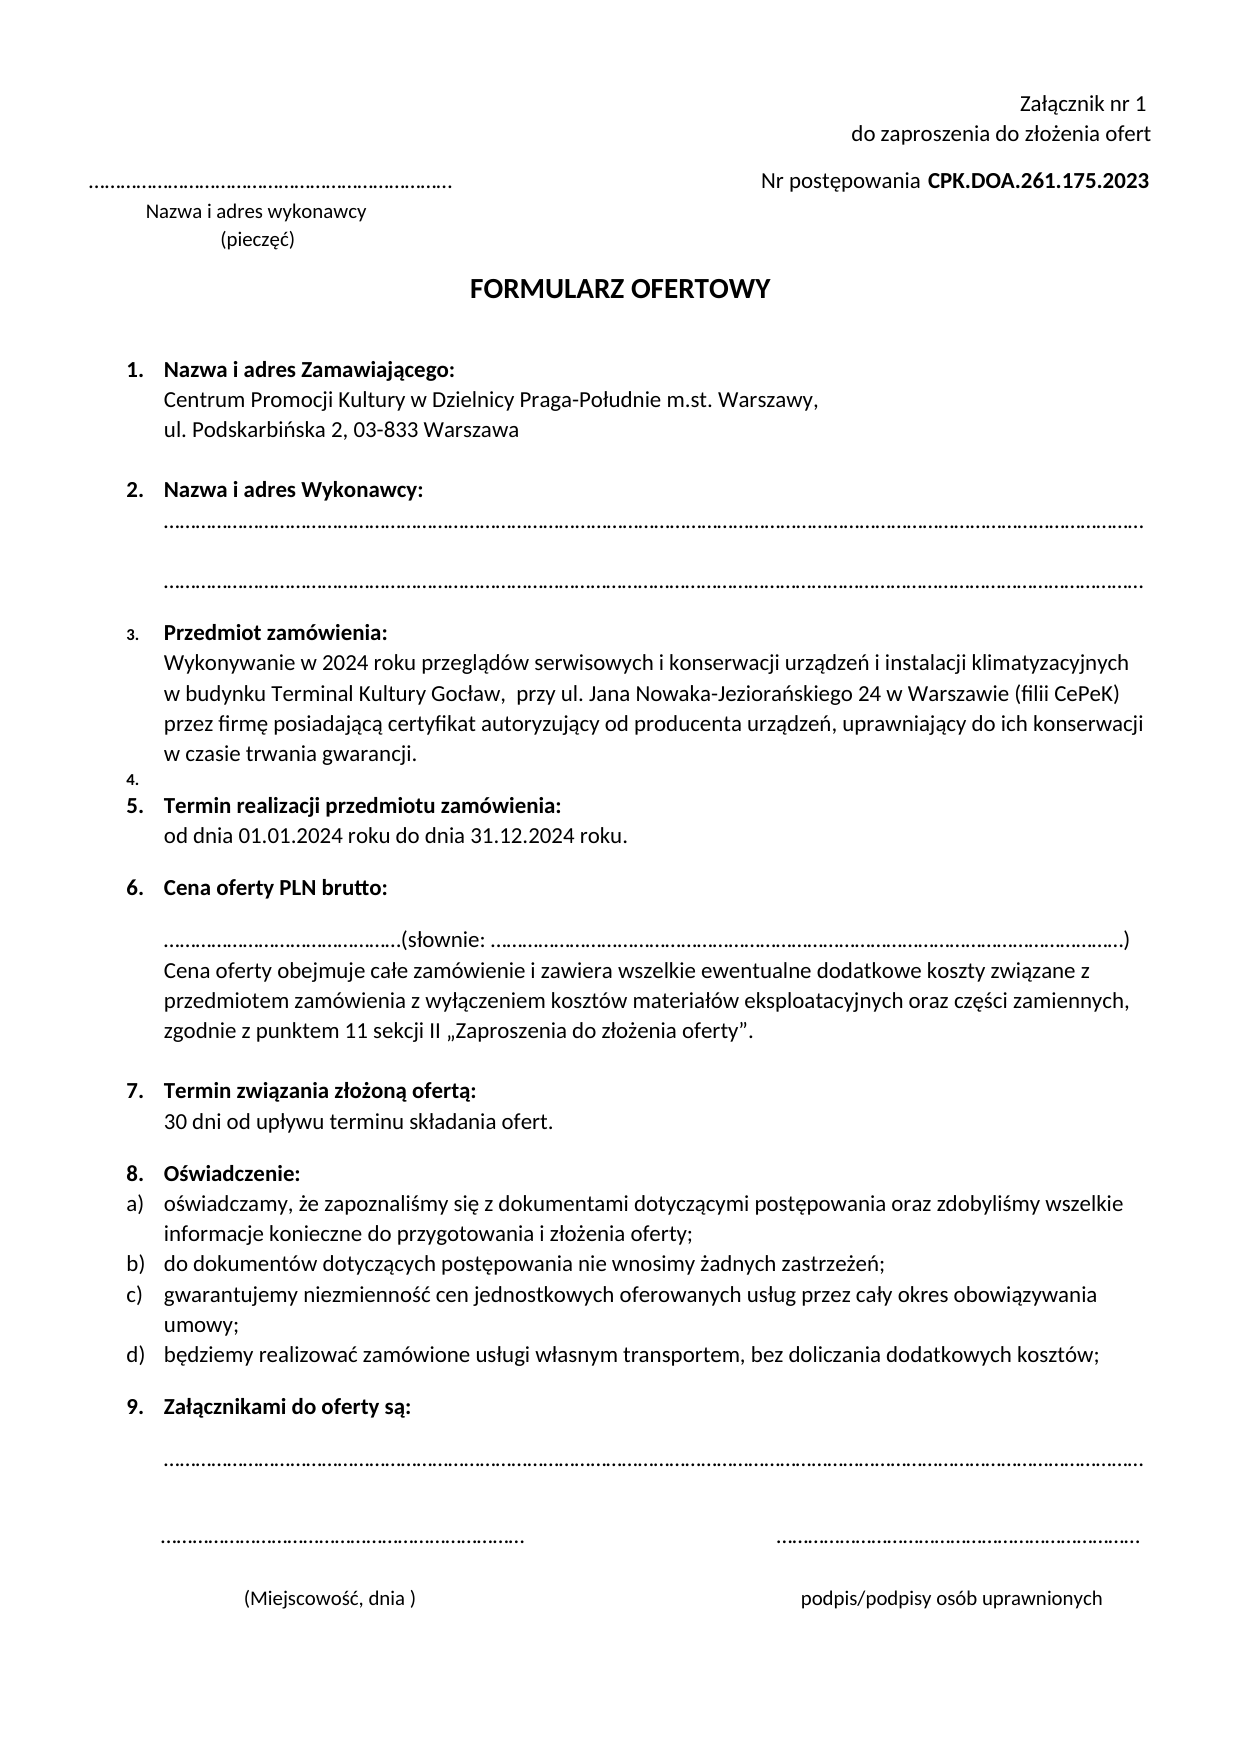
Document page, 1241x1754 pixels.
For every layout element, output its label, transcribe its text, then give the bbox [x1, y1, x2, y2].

list ………………………………………(słownie: …………………………………………………………………………………………………………) Cena oferty obejmuje całe zamówienie i zawiera wszelkie ewentualne dodatkowe koszty związane z przedmiotem zamówienia z wyłączeniem kosztów materiałów eksploatacyjnych oraz części zamiennych, zgodnie z punktem 11 sekcji II „Zaproszenia do złożenia oferty”. [164, 926, 1152, 1074]
list Cena oferty PLN brutto: [126, 873, 1152, 901]
text Załącznik nr 1 do zaproszenia do złożenia ofert [89, 89, 1152, 147]
list …………………………………………………………………………………………………………………………………………………………………… [164, 506, 1152, 564]
list Nazwa i adres Wykonawcy: [126, 476, 1152, 503]
list Centrum Promocji Kultury w Dzielnicy Praga-Południe m.st. Warszawy, [164, 385, 1152, 413]
list oświadczamy, że zapoznaliśmy się z dokumentami dotyczącymi postępowania oraz zdobyliśmy wszelkie informacje konieczne do przygotowania i złożenia oferty; [126, 1189, 1152, 1247]
list Termin realizacji przedmiotu zamówienia: od dnia 01.01.2024 roku do dnia 31.12.2024 roku. [126, 791, 1152, 849]
list ul. Podskarbińska 2, 03-833 Warszawa [164, 415, 1152, 473]
list Oświadczenie: [126, 1159, 1152, 1187]
list …………………………………………………………………………………………………………………………………………………………………… [164, 1444, 1152, 1472]
list będziemy realizować zamówione usługi własnym transportem, bez doliczania dodatkowych kosztów; [126, 1340, 1152, 1368]
list Załącznikami do oferty są: [126, 1392, 1152, 1420]
text FORMULARZ OFERTOWY [89, 270, 1152, 336]
text …………………………………………………………… Nr postępowania CPK.DOA.261.175.2023 Nazwa i adres wykonawcy (pieczęć) [89, 166, 1152, 251]
list gwarantujemy niezmienność cen jednostkowych oferowanych usług przez cały okres obowiązywania umowy; [126, 1280, 1152, 1338]
list Przedmiot zamówienia: Wykonywanie w 2024 roku przeglądów serwisowych i konserwacji urządzeń i instalacji klimatyzacyjnych w budynku Terminal Kultury Gocław, przy ul. Jana Nowaka-Jeziorańskiego 24 w Warszawie (filii CePeK) przez firmę posiadającą certyfikat autoryzujący od producenta urządzeń, uprawniający do ich konserwacji w czasie trwania gwarancji. [126, 618, 1152, 767]
list Termin związania złożoną ofertą: 30 dni od upływu terminu składania ofert. [126, 1077, 1152, 1135]
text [89, 1521, 1152, 1611]
list …………………………………………………………………………………………………………………………………………………………………… [164, 566, 1152, 594]
list do dokumentów dotyczących postępowania nie wnosimy żadnych zastrzeżeń; [126, 1249, 1152, 1277]
list Nazwa i adres Zamawiającego: [126, 355, 1152, 383]
